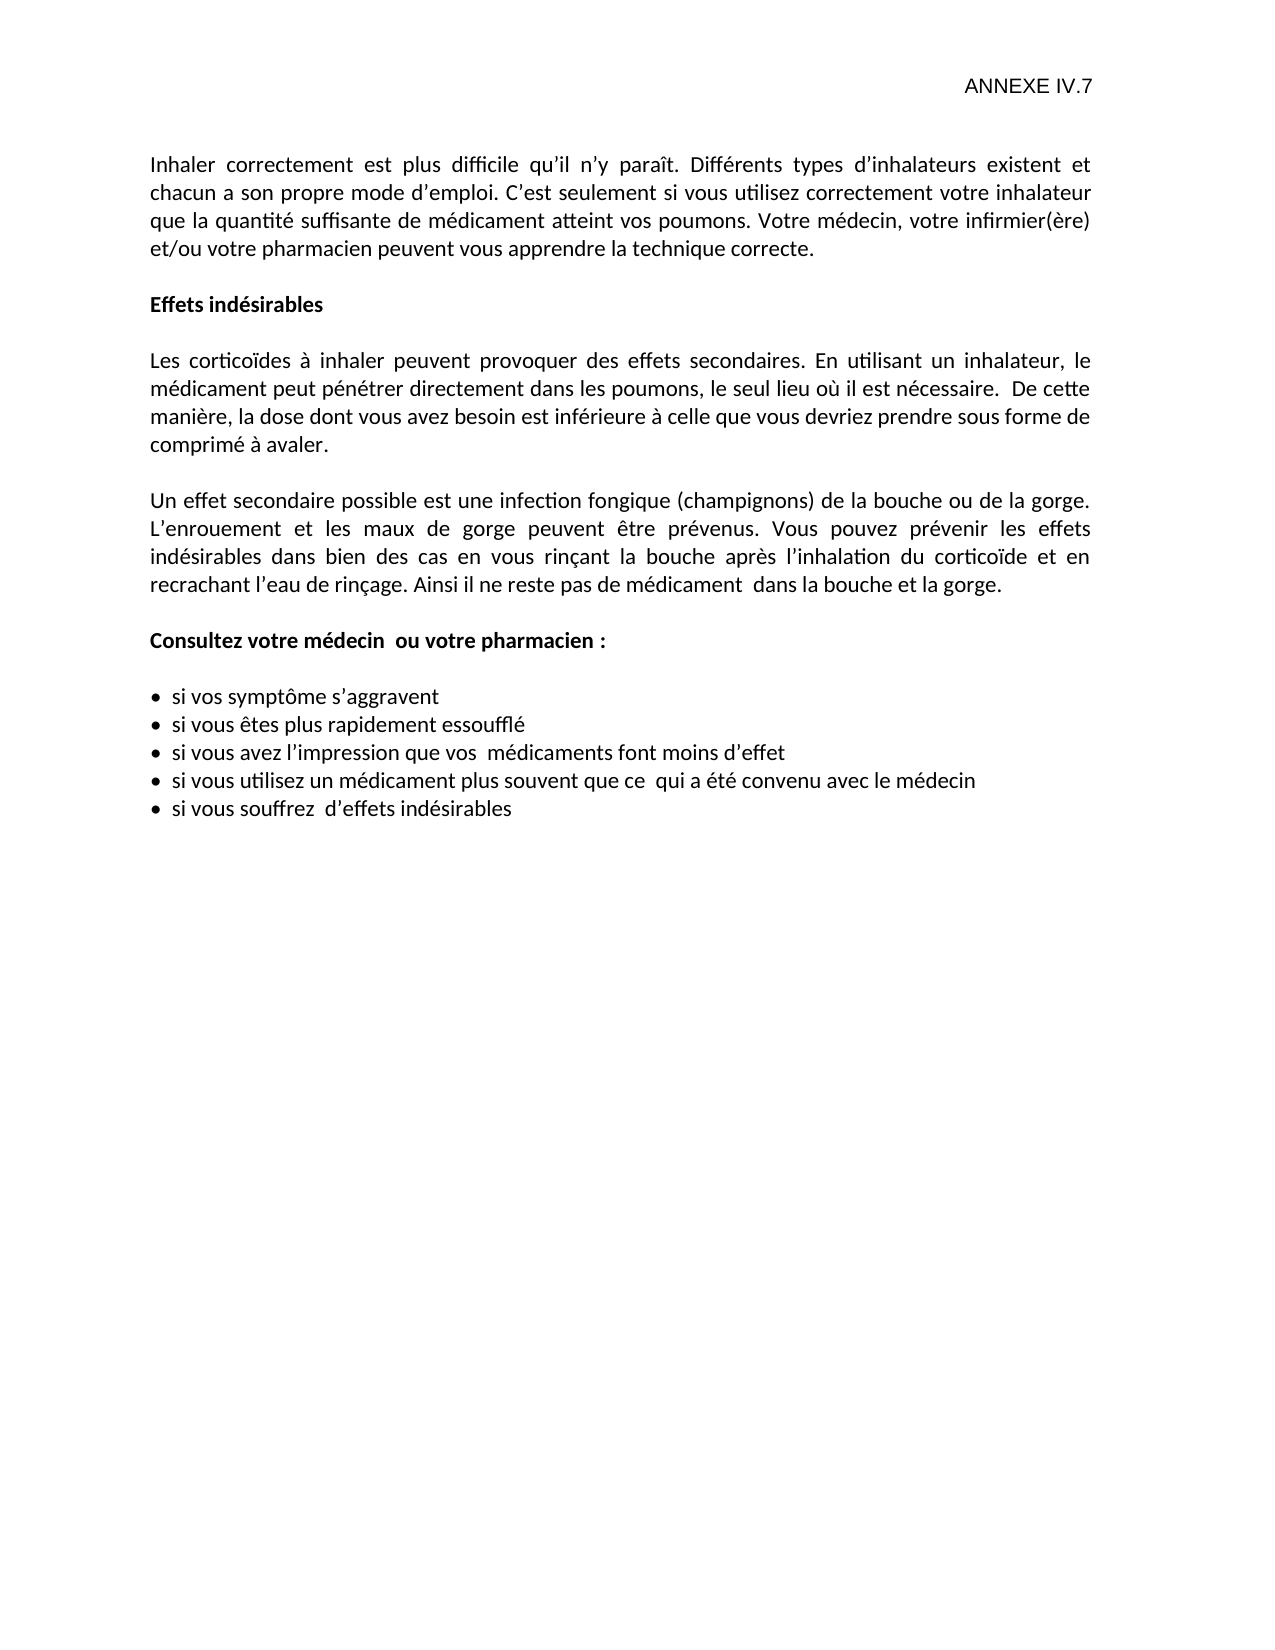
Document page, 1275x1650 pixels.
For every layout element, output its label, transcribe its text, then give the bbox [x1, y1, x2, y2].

text • si vous souffrez d’effets indésirables [150, 794, 1093, 822]
text Un effet secondaire possible est une infection fongique (champignons) de la bouche ou de la gorge. L’enrouement et les maux de gorge peuvent être prévenus. Vous pouvez prévenir les effets indésirables dans bien des cas en vous rinçant la bouche après l’inhalation du corticoïde et en recrachant l’eau de rinçage. Ainsi il ne reste pas de médicament dans la bouche et la gorge. [150, 486, 1093, 598]
text Inhaler correctement est plus difficile qu’il n’y paraît. Différents types d’inhalateurs existent et chacun a son propre mode d’emploi. C’est seulement si vous utilisez correctement votre inhalateur que la quantité suffisante de médicament atteint vos poumons. Votre médecin, votre infirmier(ère) et/ou votre pharmacien peuvent vous apprendre la technique correcte. [150, 150, 1093, 262]
text • si vos symptôme s’aggravent [150, 682, 1093, 710]
text Consultez votre médecin ou votre pharmacien : [150, 626, 1093, 654]
text • si vous avez l’impression que vos médicaments font moins d’effet [150, 738, 1093, 766]
text • si vous êtes plus rapidement essoufflé [150, 710, 1093, 738]
text Les corticoïdes à inhaler peuvent provoquer des effets secondaires. En utilisant un inhalateur, le médicament peut pénétrer directement dans les poumons, le seul lieu où il est nécessaire. De cette manière, la dose dont vous avez besoin est inférieure à celle que vous devriez prendre sous forme de comprimé à avaler. [150, 346, 1093, 458]
text Effets indésirables [150, 290, 1093, 318]
text • si vous utilisez un médicament plus souvent que ce qui a été convenu avec le médecin [150, 766, 1093, 794]
